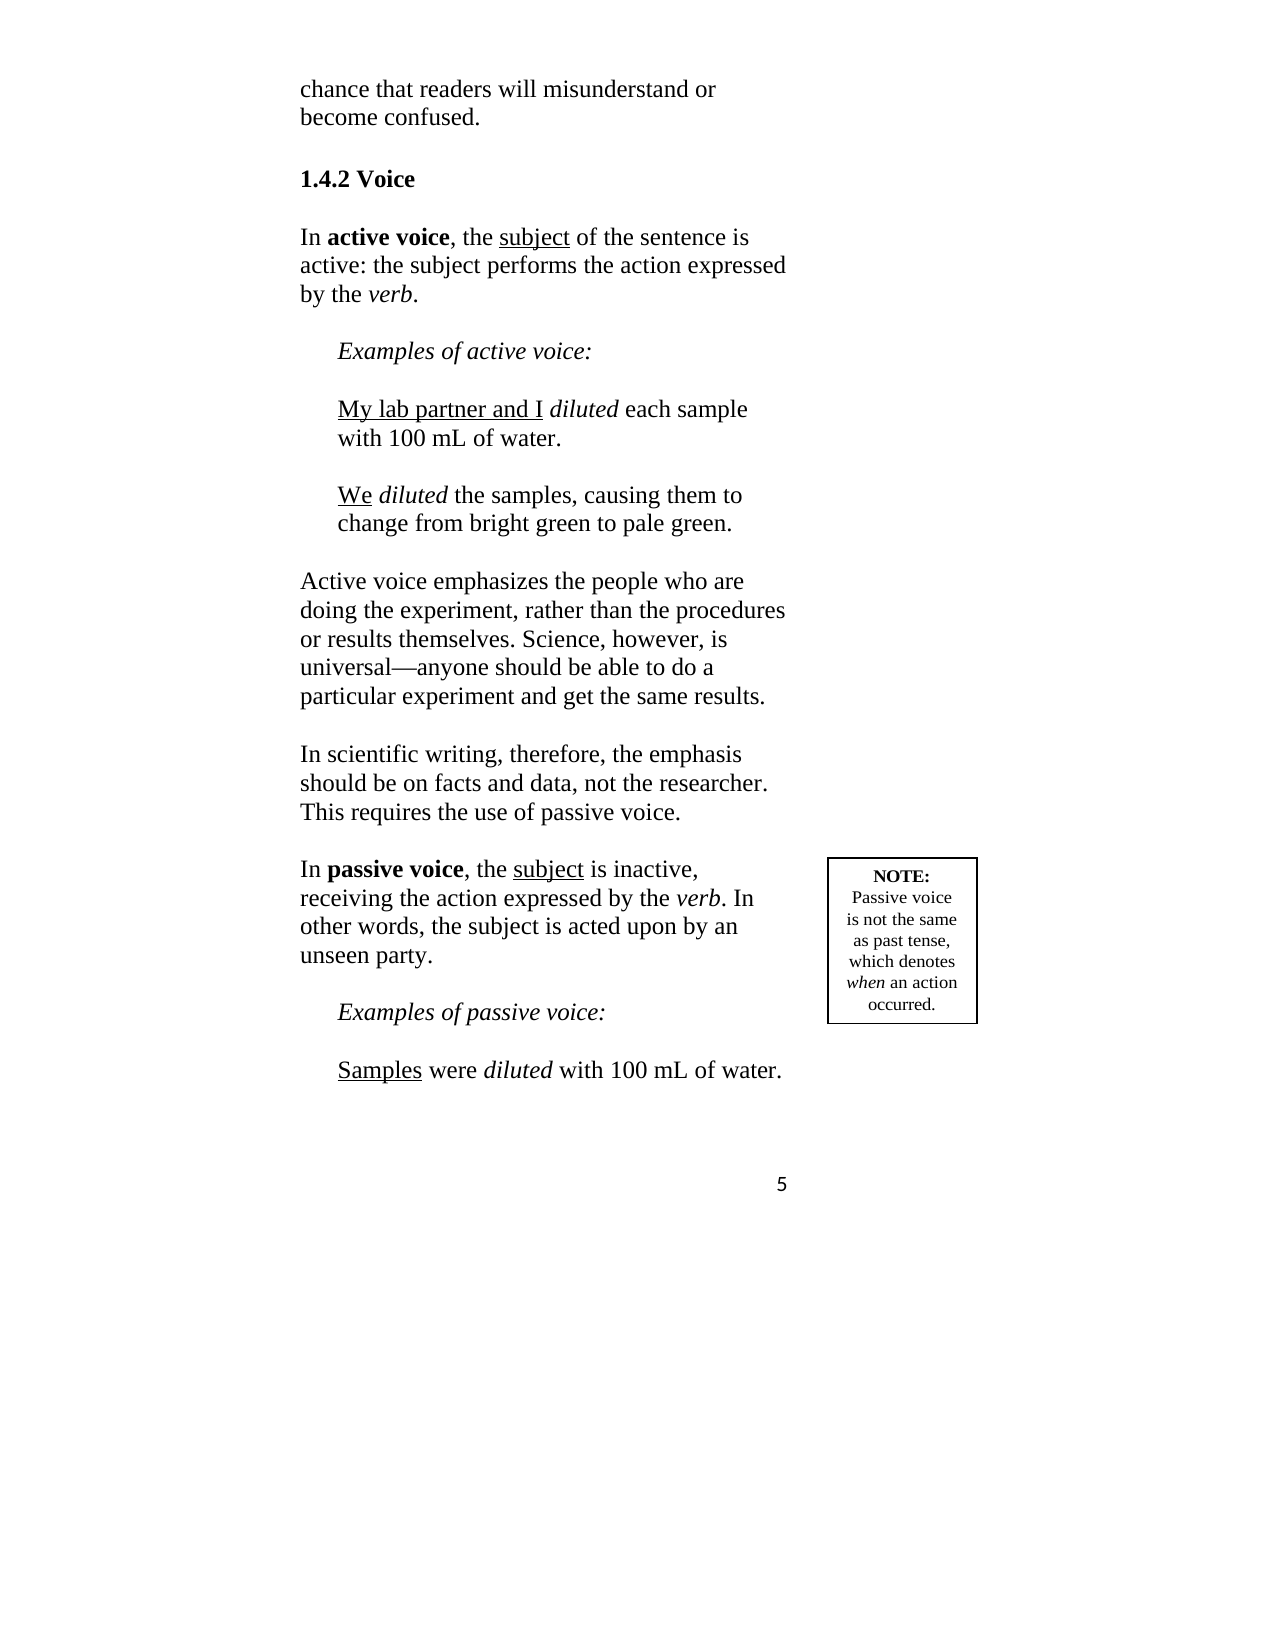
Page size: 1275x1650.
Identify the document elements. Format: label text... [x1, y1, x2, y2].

text In scientific writing, therefore, the emphasis should be on facts and data, not the researcher. This requires the use of passive voice. [300, 739, 782, 826]
text We diluted the samples, causing them to change from bright green to pale green. [337, 481, 782, 537]
text Active voice emphasizes the people who are doing the experiment, rather than the procedures or results themselves. Science, however, is universal—anyone should be able to do a particular experiment and get the same results. [300, 566, 799, 710]
text 5 [467, 1170, 1096, 1197]
subtitle Voice [300, 164, 1096, 193]
text Examples of active voice: [337, 336, 1096, 365]
text In passive voice, the subject is inactive, receiving the action expressed by the verb. In other words, the subject is acted upon by an unseen party. [300, 854, 782, 969]
text In active voice, the subject of the sentence is active: the subject performs the action expressed by the verb. [300, 222, 799, 308]
text Samples were diluted with 100 mL of water. [337, 1055, 1096, 1084]
text Examples of passive voice: [337, 997, 1096, 1026]
text My lab partner and I diluted each sample with 100 mL of water. [337, 394, 782, 451]
text chance that readers will misunderstand or become confused. [300, 74, 782, 131]
